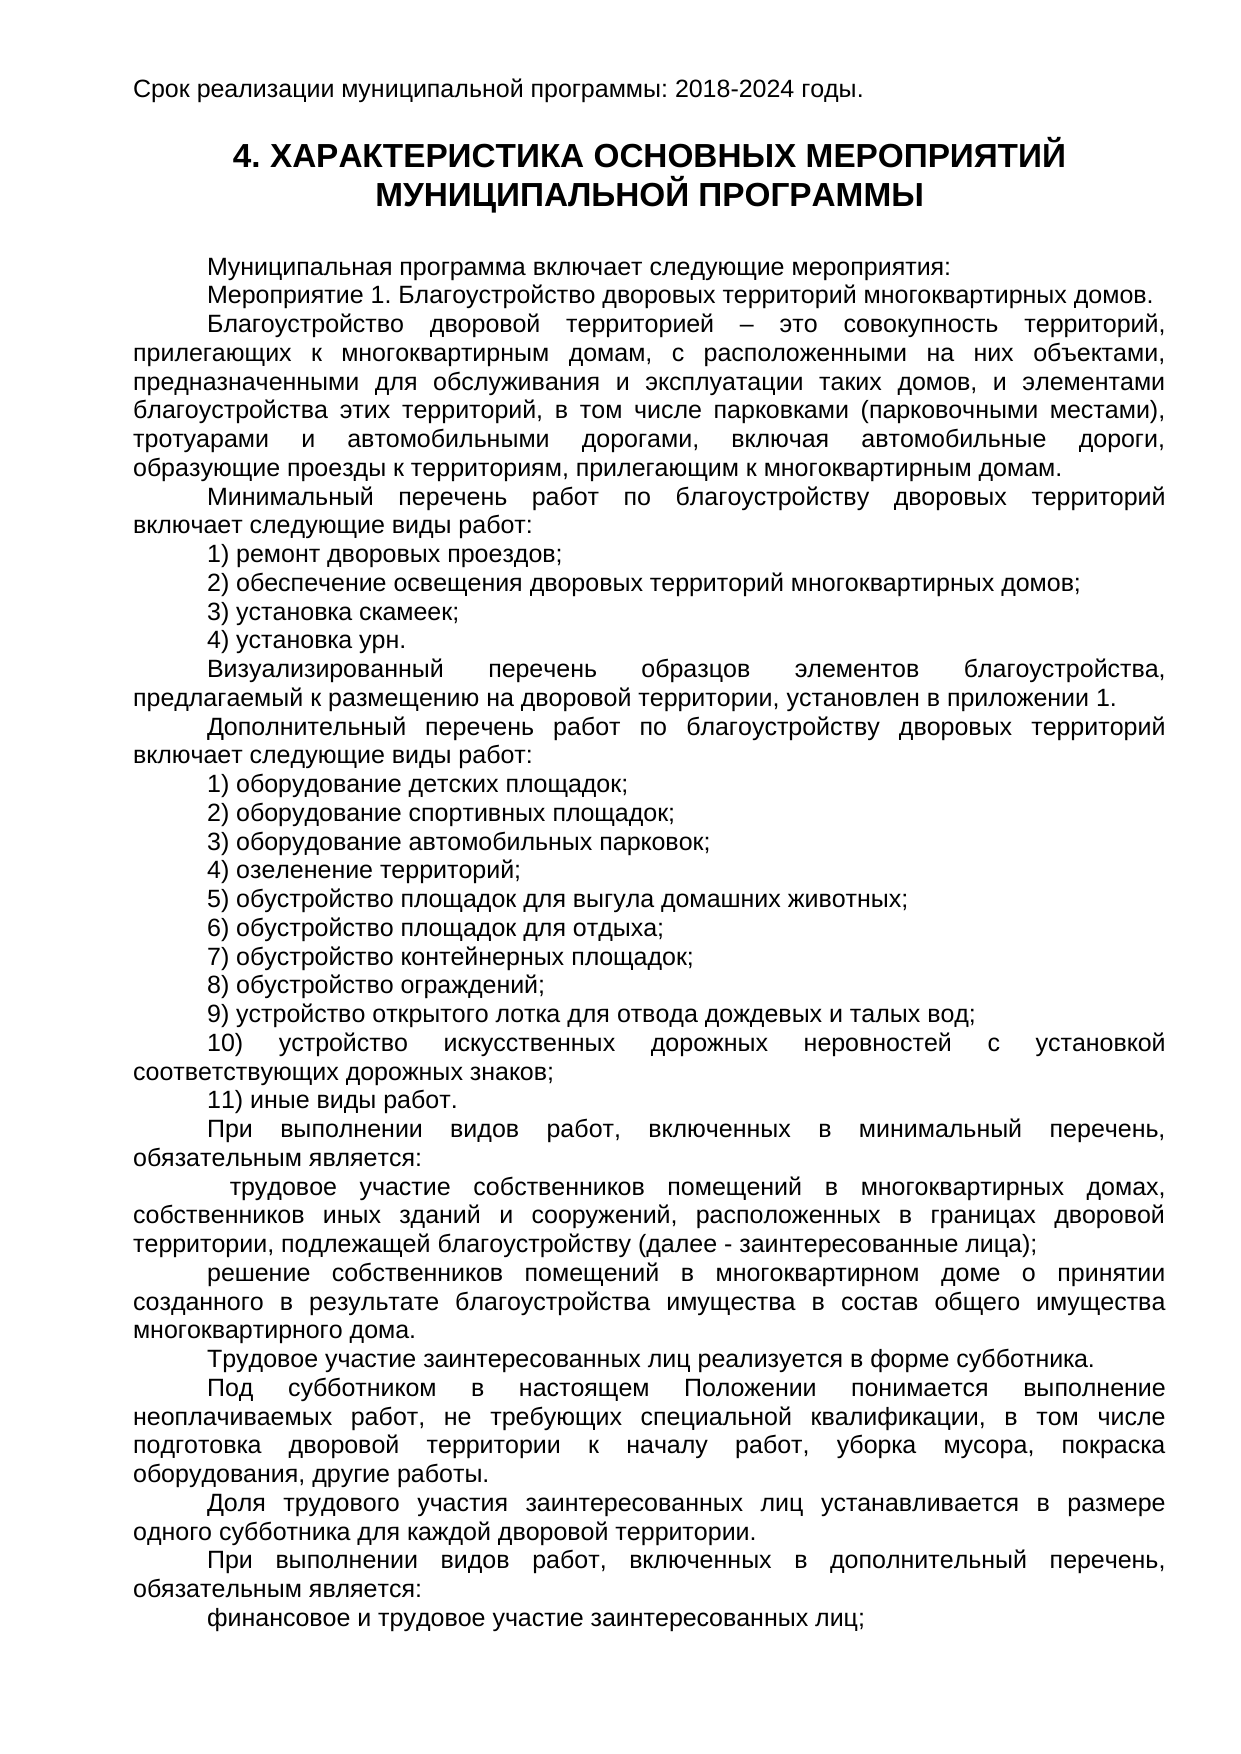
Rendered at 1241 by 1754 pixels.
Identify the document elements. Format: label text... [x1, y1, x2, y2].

text трудовое участие собственников помещений в многоквартирных домах, собственников иных зданий и сооружений, расположенных в границах дворовой территории, подлежащей благоустройству (далее - заинтересованные лица); [133, 1171, 1166, 1258]
text 7) обустройство контейнерных площадок; [133, 941, 1166, 970]
text 2) оборудование спортивных площадок; [133, 798, 1166, 826]
text Срок реализации муниципальной программы: 2018-2024 годы. [133, 74, 1166, 103]
text 4. ХАРАКТЕРИСТИКА ОСНОВНЫХ МЕРОПРИЯТИЙ МУНИЦИПАЛЬНОЙ ПРОГРАММЫ [133, 136, 1166, 213]
text 2) обеспечение освещения дворовых территорий многоквартирных домов; [133, 568, 1166, 596]
text При выполнении видов работ, включенных в дополнительный перечень, обязательным является: [133, 1545, 1166, 1603]
text Визуализированный перечень образцов элементов благоустройства, предлагаемый к размещению на дворовой территории, установлен в приложении 1. [133, 654, 1166, 711]
text Минимальный перечень работ по благоустройству дворовых территорий включает следующие виды работ: [133, 481, 1166, 539]
text финансовое и трудовое участие заинтересованных лиц; [133, 1603, 1166, 1631]
text 9) устройство открытого лотка для отвода дождевых и талых вод; [133, 999, 1166, 1028]
text 4) установка урн. [133, 625, 1166, 654]
text 3) установка скамеек; [133, 596, 1166, 625]
text 1) оборудование детских площадок; [133, 769, 1166, 798]
text 5) обустройство площадок для выгула домашних животных; [133, 884, 1166, 913]
text Трудовое участие заинтересованных лиц реализуется в форме субботника. [133, 1344, 1166, 1373]
text 8) обустройство ограждений; [133, 970, 1166, 999]
text 10) устройство искусственных дорожных неровностей с установкой соответствующих дорожных знаков; [133, 1028, 1166, 1085]
text 6) обустройство площадок для отдыха; [133, 913, 1166, 941]
text При выполнении видов работ, включенных в минимальный перечень, обязательным является: [133, 1114, 1166, 1171]
text Благоустройство дворовой территорией – это совокупность территорий, прилегающих к многоквартирным домам, с расположенными на них объектами, предназначенными для обслуживания и эксплуатации таких домов, и элементами благоустройства этих территорий, в том числе парковками (парковочными местами), тротуарами и автомобильными дорогами, включая автомобильные дороги, образующие проезды к территориям, прилегающим к многоквартирным домам. [133, 309, 1166, 481]
text Доля трудового участия заинтересованных лиц устанавливается в размере одного субботника для каждой дворовой территории. [133, 1488, 1166, 1545]
text Мероприятие 1. Благоустройство дворовых территорий многоквартирных домов. [133, 280, 1166, 309]
text Муниципальная программа включает следующие мероприятия: [133, 251, 1166, 280]
text 1) ремонт дворовых проездов; [133, 539, 1166, 568]
text Под субботником в настоящем Положении понимается выполнение неоплачиваемых работ, не требующих специальной квалификации, в том числе подготовка дворовой территории к началу работ, уборка мусора, покраска оборудования, другие работы. [133, 1373, 1166, 1488]
text 11) иные виды работ. [133, 1085, 1166, 1114]
text Дополнительный перечень работ по благоустройству дворовых территорий включает следующие виды работ: [133, 711, 1166, 769]
text 3) оборудование автомобильных парковок; [133, 826, 1166, 855]
text 4) озеленение территорий; [133, 855, 1166, 884]
